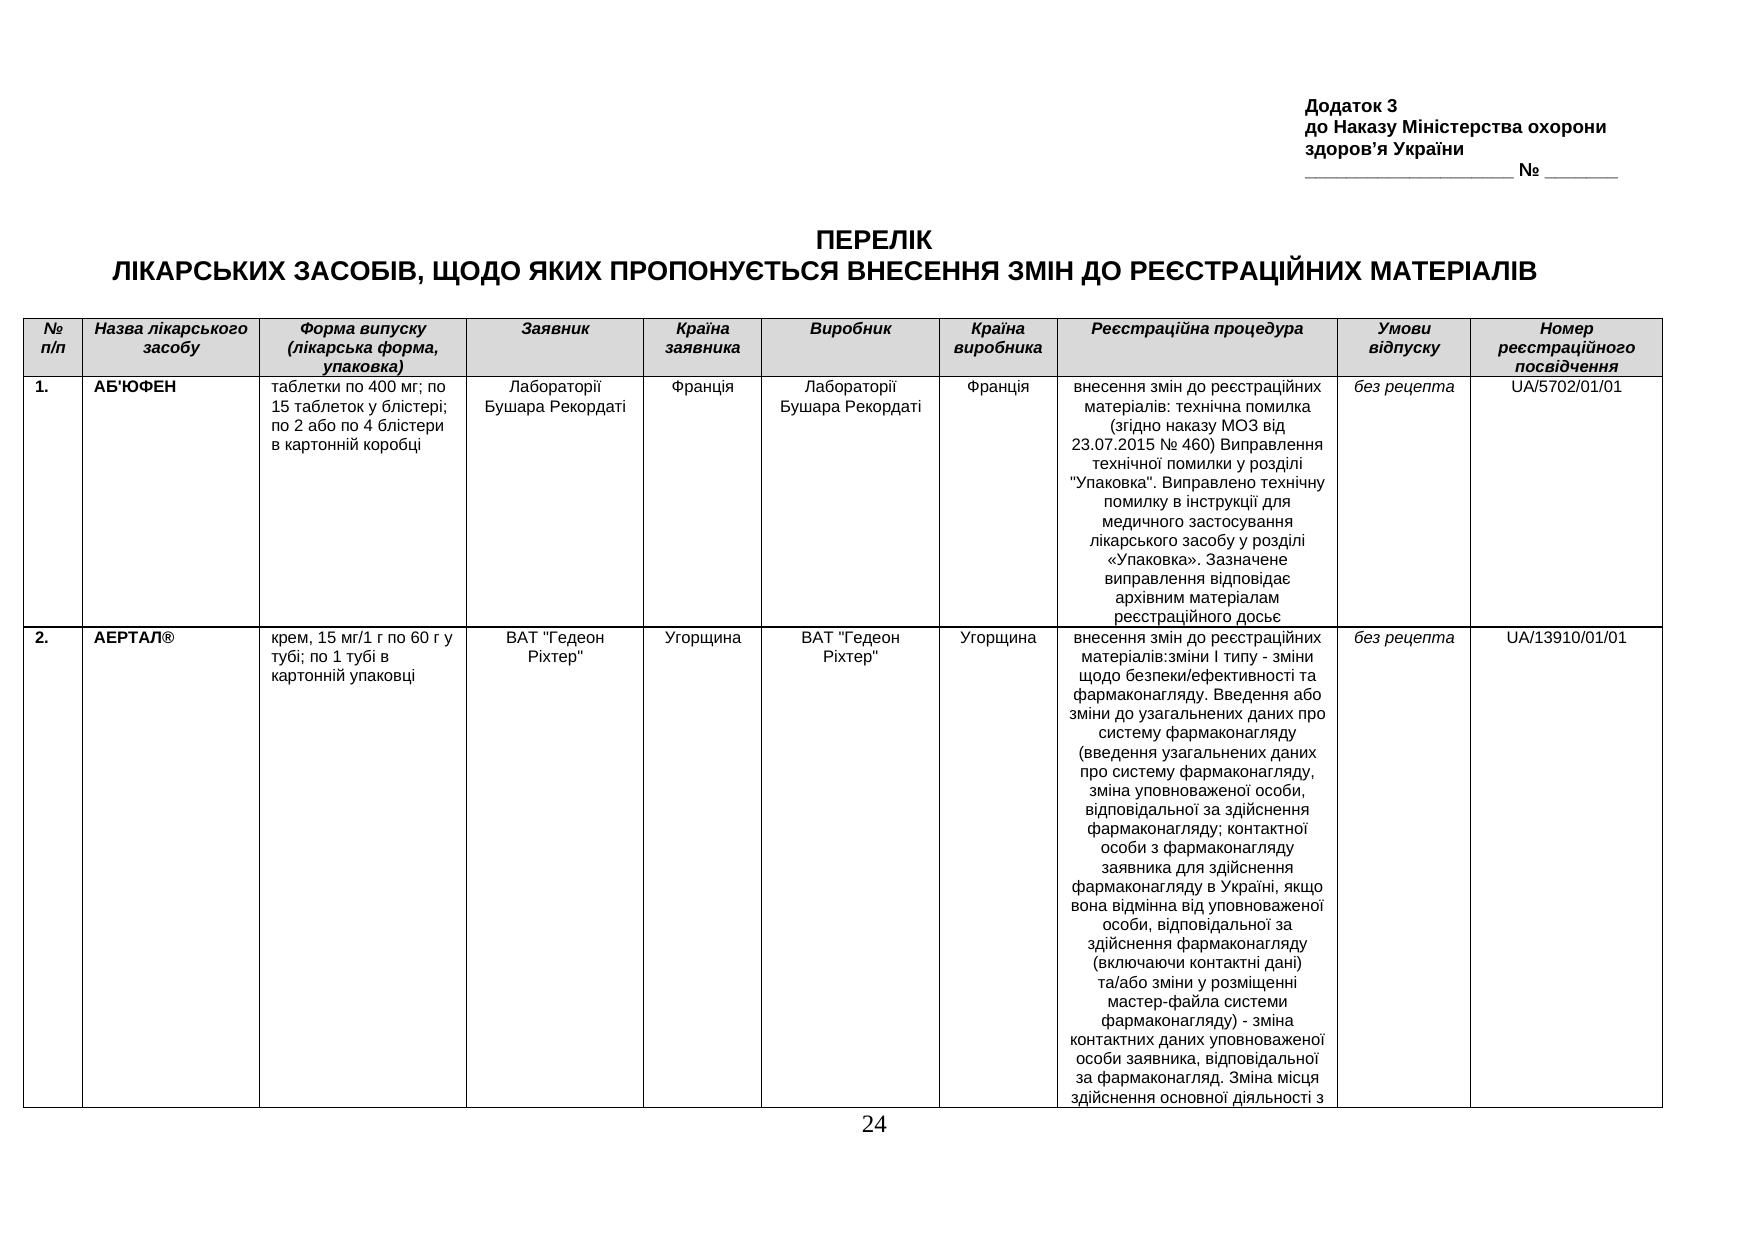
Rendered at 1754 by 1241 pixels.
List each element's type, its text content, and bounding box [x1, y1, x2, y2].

table_cell ВАТ "Гедеон Ріхтер" [762, 628, 939, 1107]
table_cell ВАТ "Гедеон Ріхтер" [467, 628, 643, 1107]
table_header Виробник [762, 319, 939, 376]
table_header Форма випуску (лікарська форма, упаковка) [260, 319, 466, 376]
table_cell крем, 15 мг/1 г по 60 г у тубі; по 1 тубі в картонній упаковці [260, 628, 466, 1107]
table_cell Лабораторії Бушара Рекордаті [467, 377, 643, 626]
table_header Країна виробника [940, 319, 1057, 376]
table_header Номер реєстраційного посвідчення [1471, 319, 1662, 376]
table_cell UA/13910/01/01 [1471, 628, 1662, 1107]
table_header Заявник [467, 319, 643, 376]
table_cell без рецепта [1338, 628, 1470, 1107]
table_cell UA/5702/01/01 [1471, 377, 1662, 626]
table_header Назва лікарського засобу [83, 319, 259, 376]
table_cell Угорщина [644, 628, 761, 1107]
subtitle ПЕРЕЛІК [112, 224, 1636, 255]
table_cell АБ'ЮФЕН [83, 377, 259, 626]
table_cell Угорщина [940, 628, 1057, 1107]
table_header Додаток 3 до Наказу Міністерства охорони здоров’я України ____________________ № _______ [1294, 95, 1692, 181]
table_cell Францiя [644, 377, 761, 626]
subtitle ЛІКАРСЬКИХ засобів, щодо яких пропонується внесеНня змін до реєстраційних матеріалів [112, 255, 1636, 286]
table_cell [24, 628, 82, 1107]
table_header Умови відпуску [1338, 319, 1470, 376]
table_cell Лабораторії Бушара Рекордаті [762, 377, 939, 626]
table_cell внесення змін до реєстраційних матеріалів: технічна помилка (згідно наказу МОЗ від 23.07.2015 № 460) Виправлення технічної помилки у розділі "Упаковка". Виправлено технічну помилку в інструкції для медичного застосування лікарського засобу у розділі «Упаковка». Зазначене виправлення відповідає архівним матеріалам реєстраційного досьє [1058, 377, 1337, 626]
table_header Країна заявника [644, 319, 761, 376]
table_header № п/п [24, 319, 82, 376]
table_cell Франція [940, 377, 1057, 626]
table_cell АЕРТАЛ® [83, 628, 259, 1107]
table_cell без рецепта [1338, 377, 1470, 626]
table_cell таблетки по 400 мг; по 15 таблеток у блістері; по 2 або по 4 блістери в картонній коробці [260, 377, 466, 626]
table_header Реєстраційна процедура [1058, 319, 1337, 376]
table_cell [24, 377, 82, 626]
